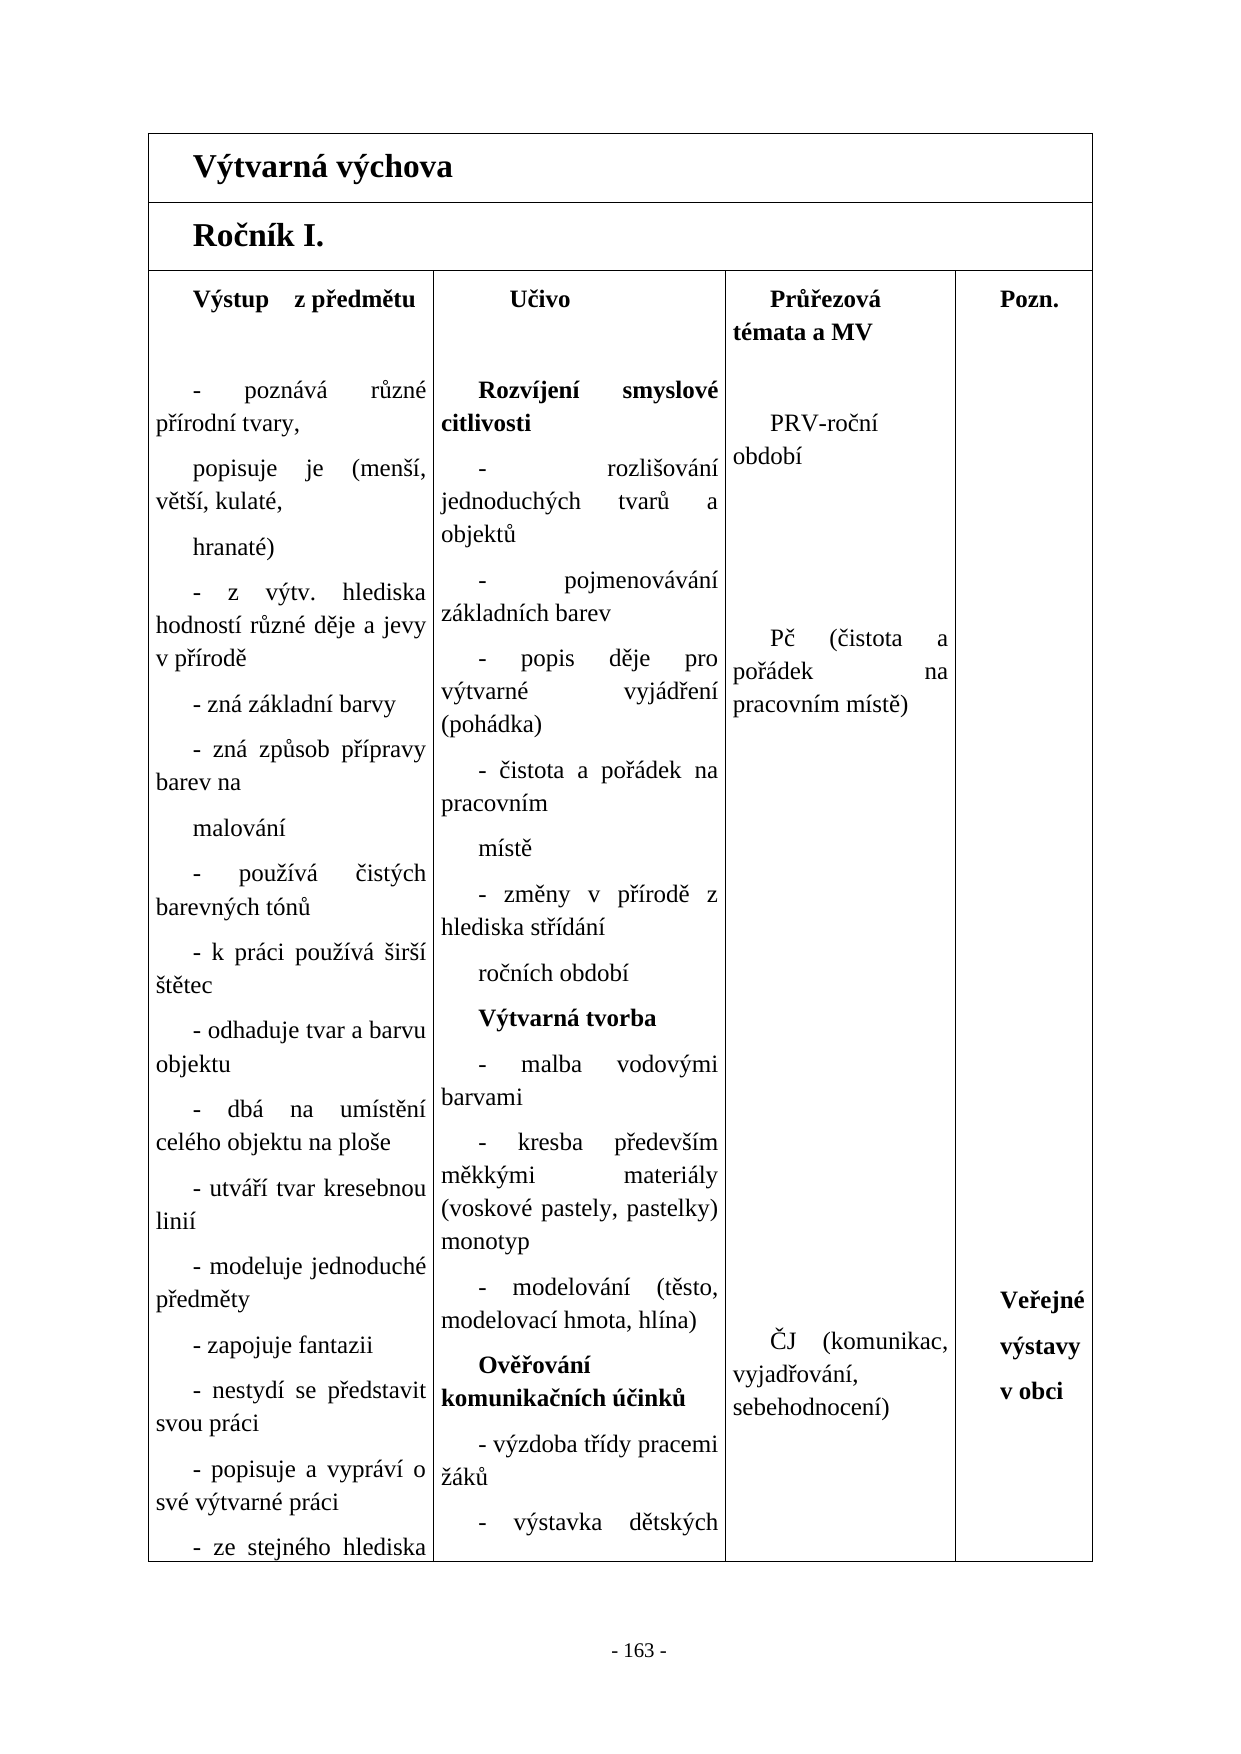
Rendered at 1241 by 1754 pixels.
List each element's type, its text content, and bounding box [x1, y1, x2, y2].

table_cell Ročník I. [149, 203, 1092, 270]
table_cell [956, 271, 1092, 1561]
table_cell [434, 271, 725, 1561]
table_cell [726, 271, 955, 1561]
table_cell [149, 271, 433, 1561]
table_header Výtvarná výchova [149, 134, 1092, 202]
